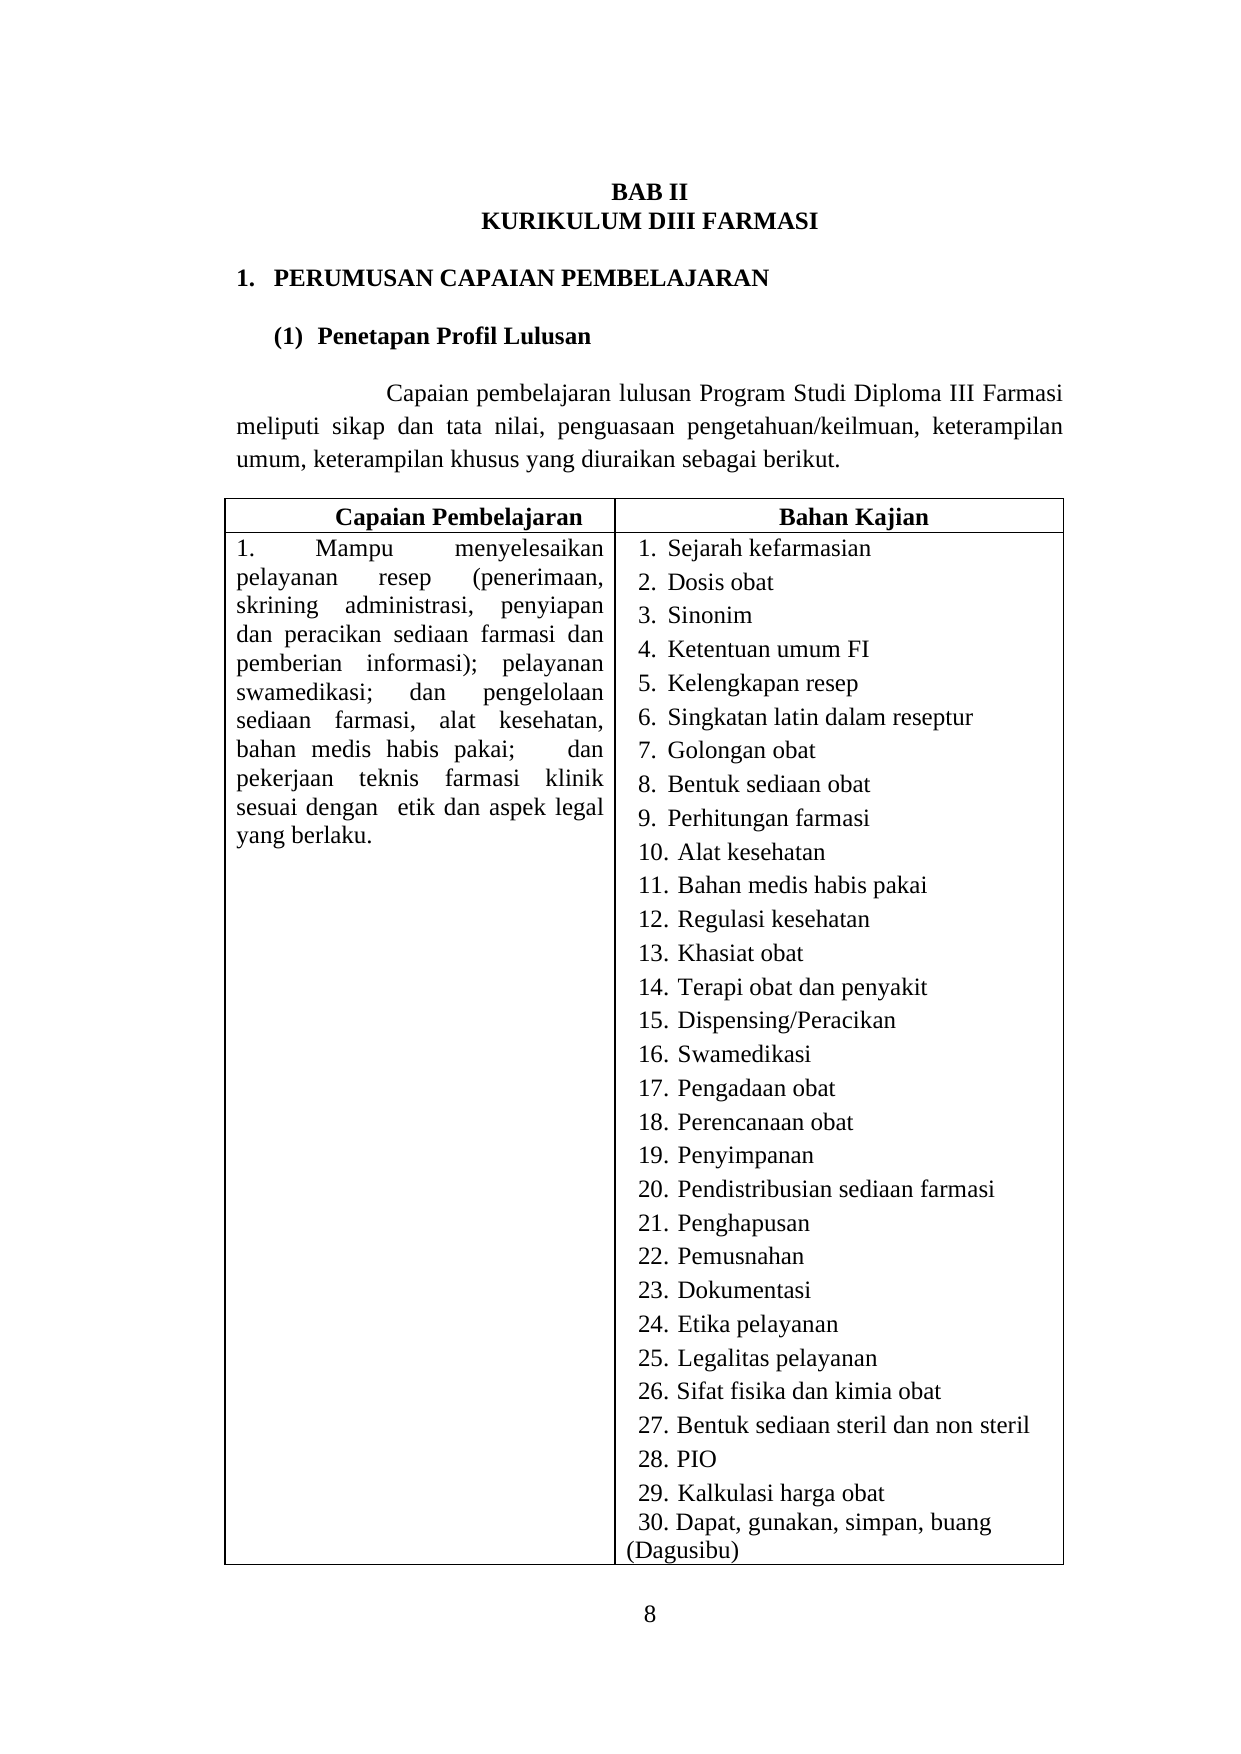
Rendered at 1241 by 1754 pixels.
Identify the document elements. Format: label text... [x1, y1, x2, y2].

text KURIKULUM DIII FARMASI [236, 206, 1063, 235]
list PERUMUSAN CAPAIAN PEMBELAJARAN [236, 263, 1063, 292]
table_header Bahan Kajian [616, 499, 1063, 532]
table_cell 1. Mampu menyelesaikan pelayanan resep (penerimaan, skrining administrasi, penyiapan dan peracikan sediaan farmasi dan pemberian informasi); pelayanan swamedikasi; dan pengelolaan sediaan farmasi, alat kesehatan, bahan medis habis pakai; dan pekerjaan teknis farmasi klinik sesuai dengan etik dan aspek legal yang berlaku. [226, 533, 614, 1564]
text Capaian pembelajaran lulusan Program Studi Diploma III Farmasi meliputi sikap dan tata nilai, penguasaan pengetahuan/keilmuan, keterampilan umum, keterampilan khusus yang diuraikan sebagai berikut. [236, 378, 1063, 473]
list Penetapan Profil Lulusan [274, 321, 1063, 350]
table_cell 1. Sejarah kefarmasian 2. Dosis obat 3. Sinonim 4. Ketentuan umum FI 5. Kelengkapan resep 6. Singkatan latin dalam reseptur 7. Golongan obat 8. Bentuk sediaan obat 9. Perhitungan farmasi 10. Alat kesehatan 11. Bahan medis habis pakai 12. Regulasi kesehatan 13. Khasiat obat 14. Terapi obat dan penyakit 15. Dispensing/Peracikan 16. Swamedikasi 17. Pengadaan obat 18. Perencanaan obat 19. Penyimpanan 20. Pendistribusian sediaan farmasi 21. Penghapusan 22. Pemusnahan 23. Dokumentasi 24. Etika pelayanan 25. Legalitas pelayanan 26. Sifat fisika dan kimia obat 27. Bentuk sediaan steril dan non steril 28. PIO 29. Kalkulasi harga obat 30. Dapat, gunakan, simpan, buang (Dagusibu) [616, 533, 1063, 1564]
text BAB II [236, 177, 1063, 206]
table_header Capaian Pembelajaran [226, 499, 614, 532]
